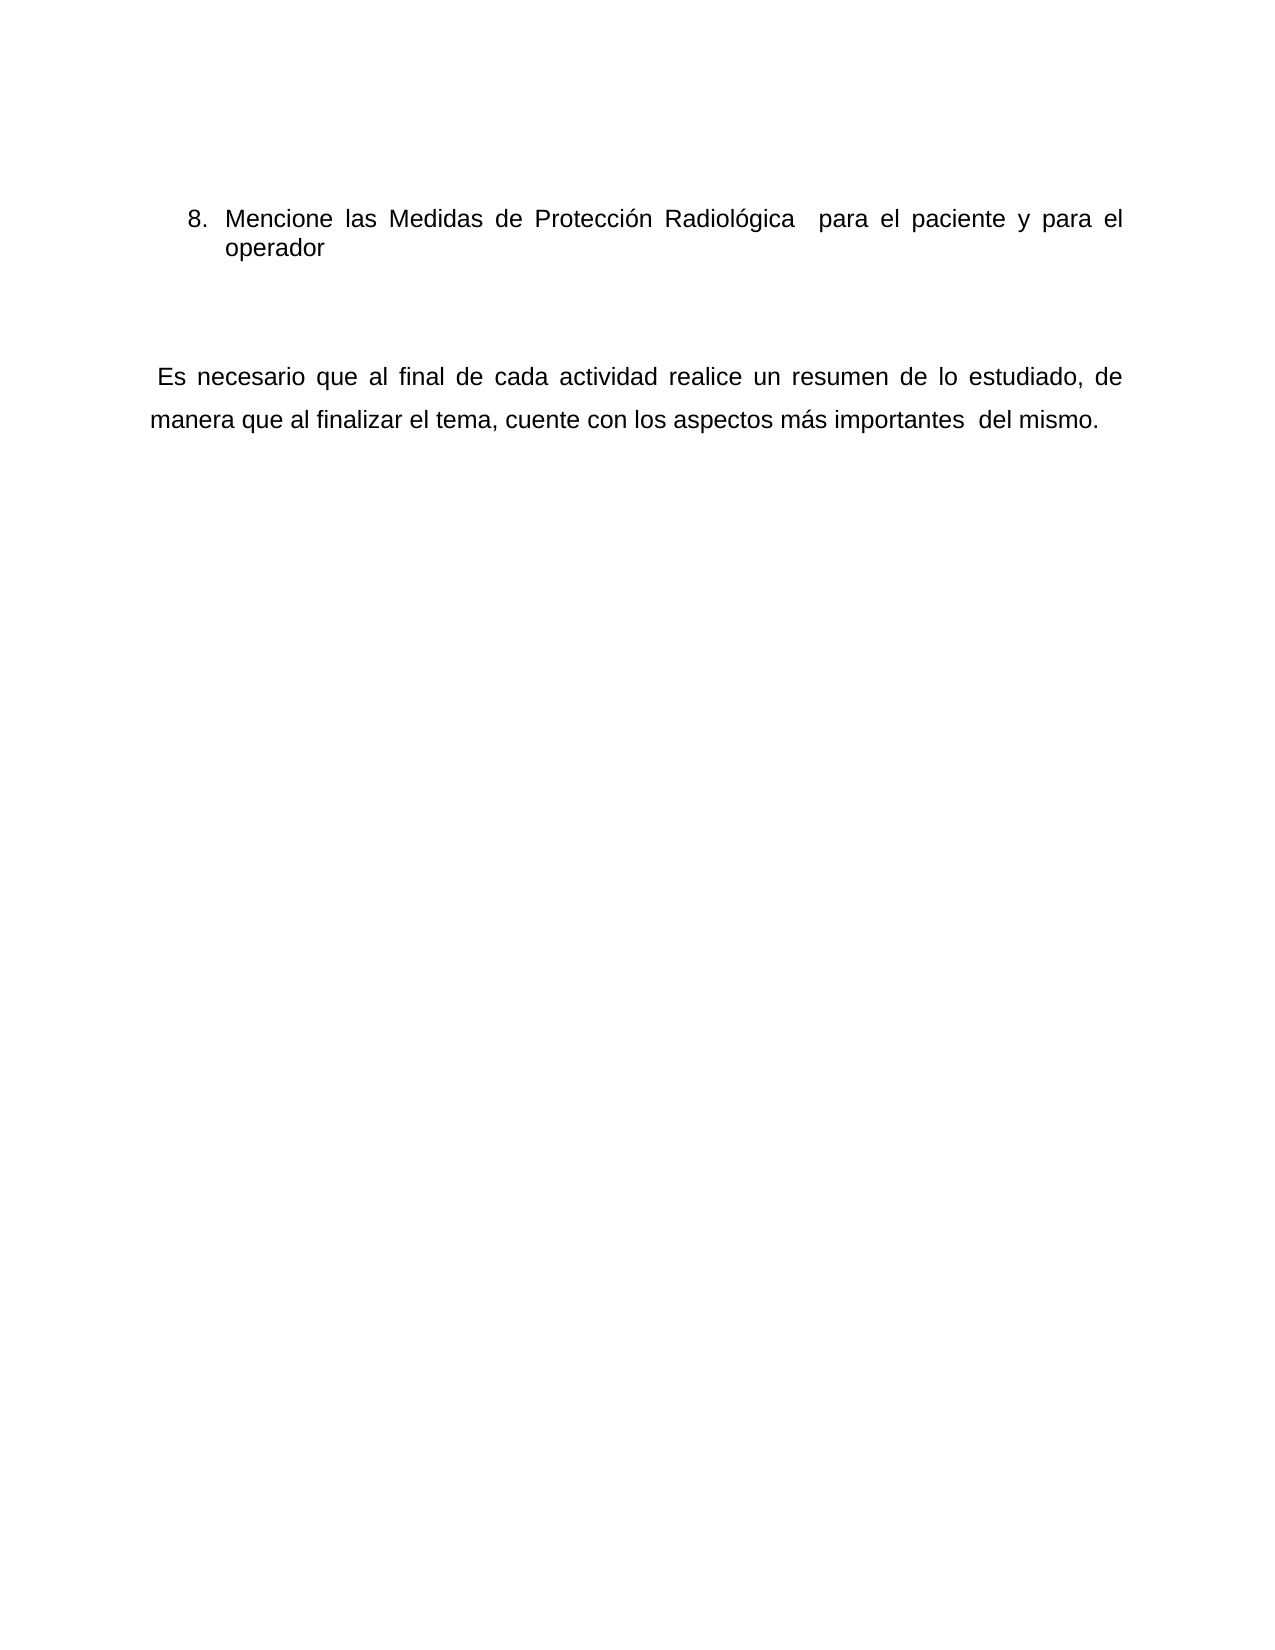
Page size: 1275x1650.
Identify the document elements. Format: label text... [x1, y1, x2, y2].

list Mencione las Medidas de Protección Radiológica para el paciente y para el operador [187, 204, 1125, 261]
text Es necesario que al final de cada actividad realice un resumen de lo estudiado, de manera que al finalizar el tema, cuente con los aspectos más importantes del mismo. [150, 362, 1125, 434]
